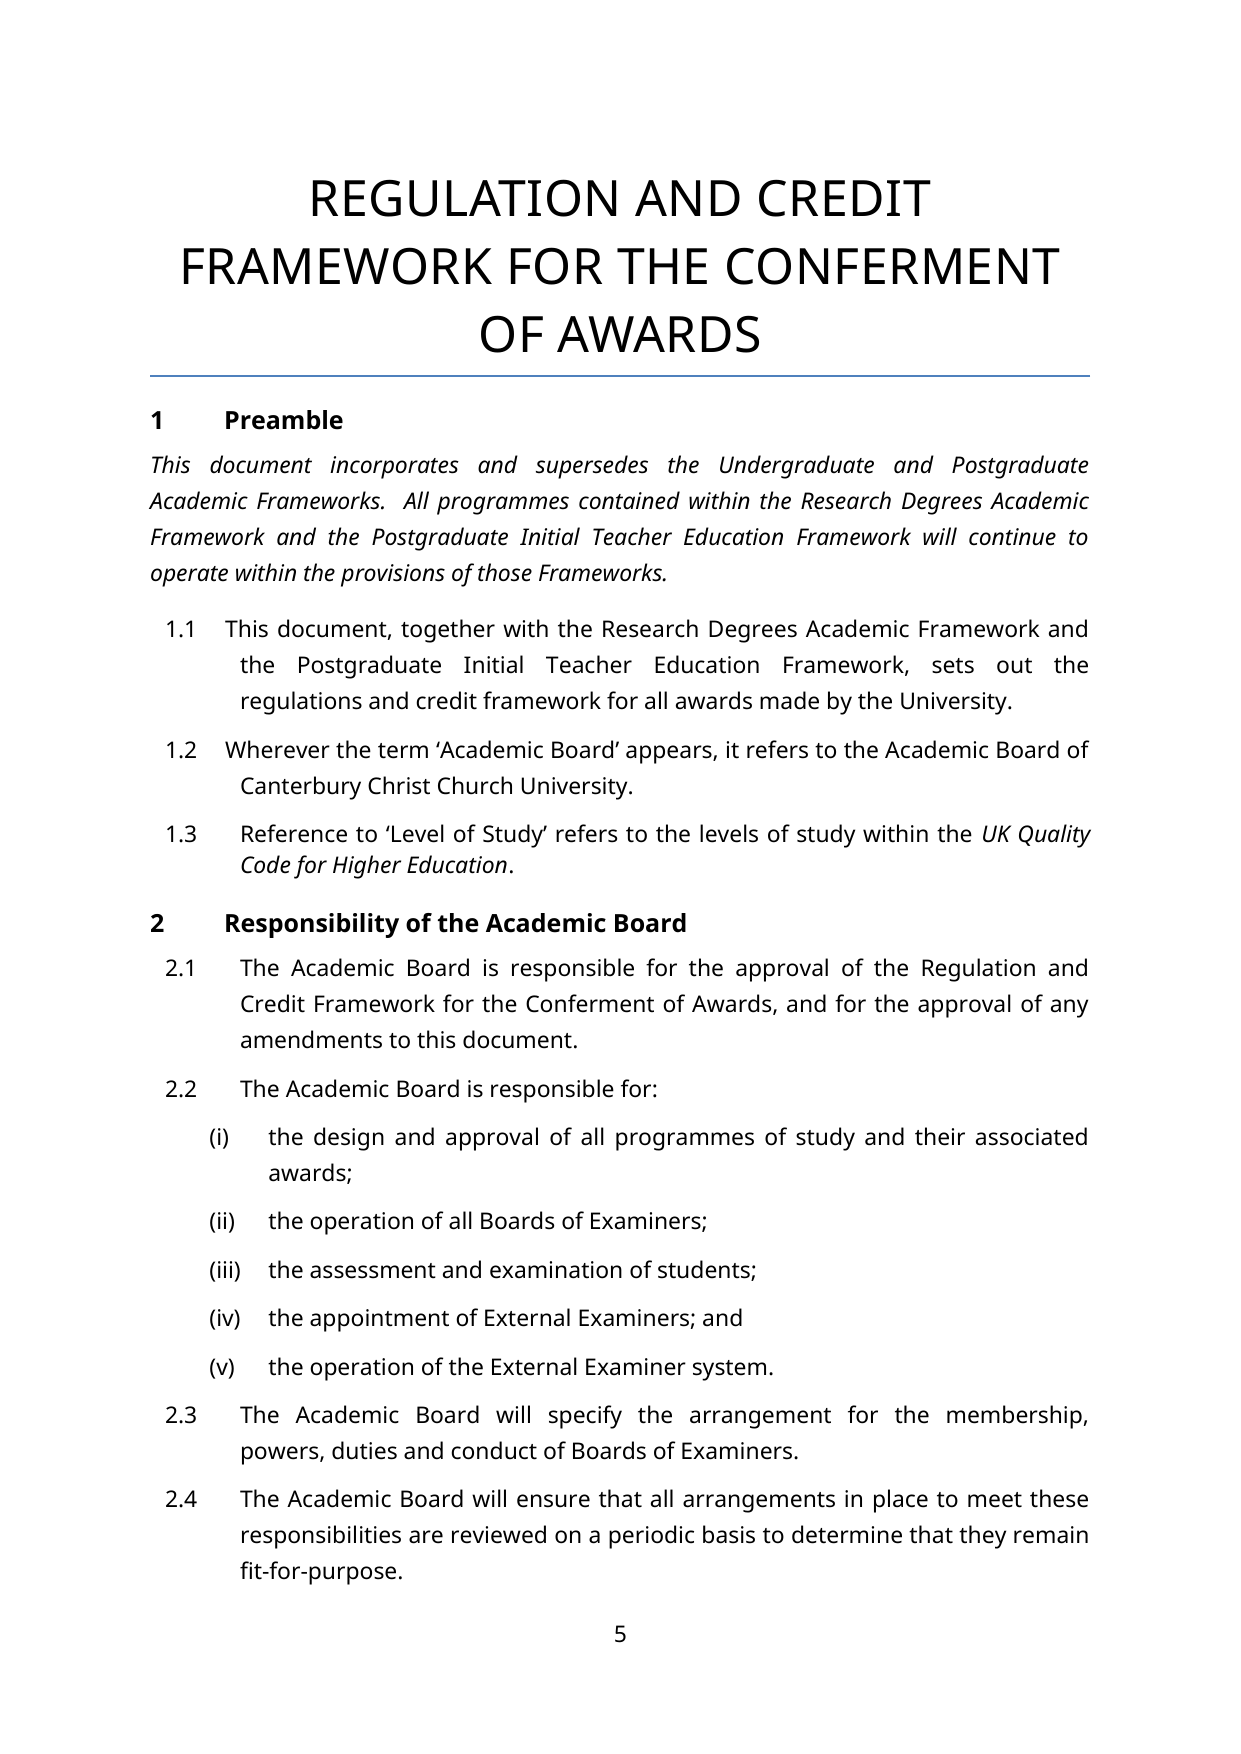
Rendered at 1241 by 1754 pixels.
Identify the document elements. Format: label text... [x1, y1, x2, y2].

list the operation of all Boards of Examiners; [209, 1205, 1090, 1237]
list the assessment and examination of students; [209, 1254, 1090, 1285]
list the appointment of External Examiners; and [209, 1302, 1090, 1333]
list The Academic Board is responsible for: [165, 1072, 1090, 1104]
title REGULATION AND CREDIT FRAMEWORK FOR THE CONFERMENT OF AWARDS [150, 162, 1090, 375]
list The Academic Board will ensure that all arrangements in place to meet these responsibilities are reviewed on a periodic basis to determine that they remain fit-for-purpose. [165, 1483, 1090, 1587]
list the design and approval of all programmes of study and their associated awards; [209, 1121, 1090, 1188]
list This document, together with the Research Degrees Academic Framework and the Postgraduate Initial Teacher Education Framework, sets out the regulations and credit framework for all awards made by the University. [165, 613, 1090, 717]
subtitle Responsibility of the Academic Board [150, 906, 1090, 940]
text This document incorporates and supersedes the Undergraduate and Postgraduate Academic Frameworks. All programmes contained within the Research Degrees Academic Framework and the Postgraduate Initial Teacher Education Framework will continue to operate within the provisions of those Frameworks. [150, 449, 1090, 588]
list The Academic Board is responsible for the approval of the Regulation and Credit Framework for the Conferment of Awards, and for the approval of any amendments to this document. [165, 952, 1090, 1055]
list Reference to ‘Level of Study’ refers to the levels of study within the UK Quality Code for Higher Education. [165, 818, 1090, 881]
list Wherever the term ‘Academic Board’ appears, it refers to the Academic Board of Canterbury Christ Church University. [165, 734, 1090, 801]
subtitle Preamble [150, 402, 1090, 436]
list The Academic Board will specify the arrangement for the membership, powers, duties and conduct of Boards of Examiners. [165, 1399, 1090, 1466]
list the operation of the External Examiner system. [209, 1351, 1090, 1382]
